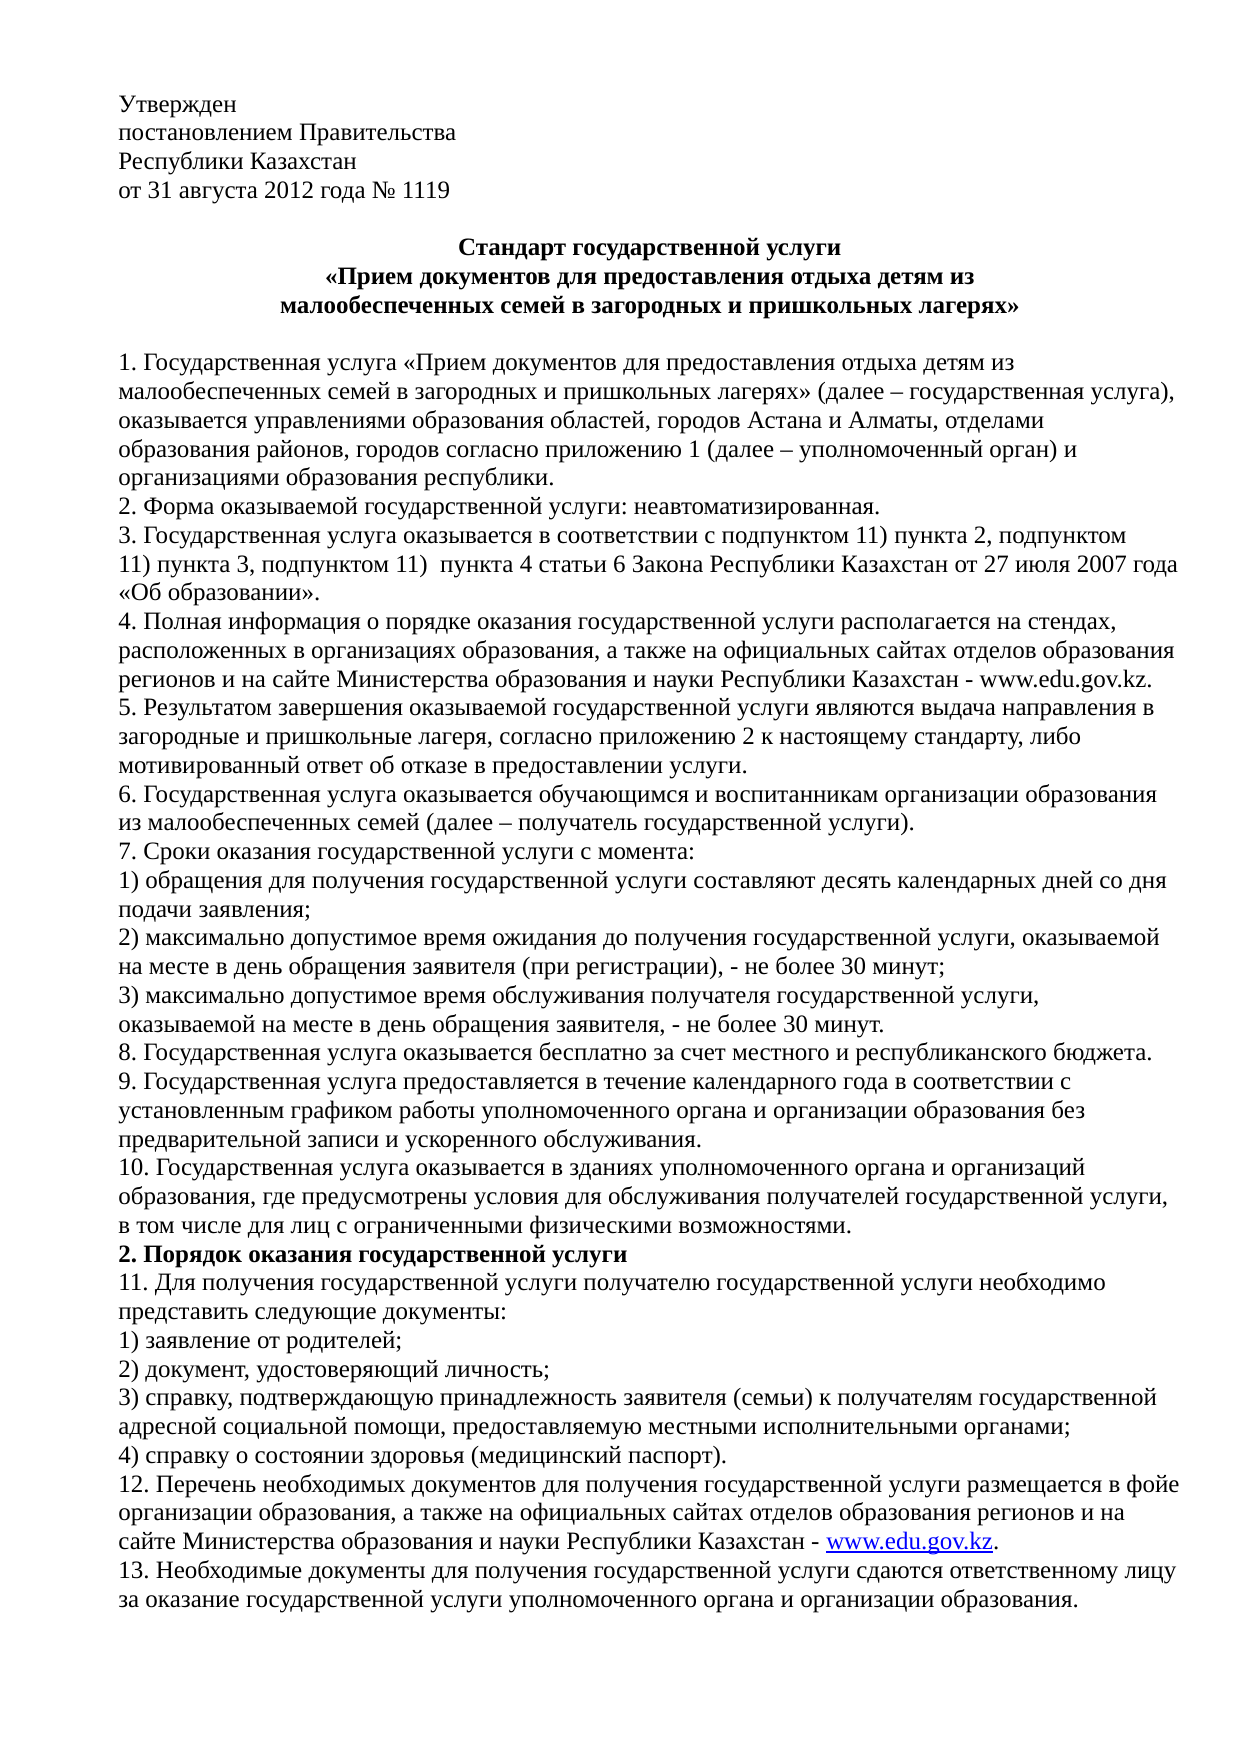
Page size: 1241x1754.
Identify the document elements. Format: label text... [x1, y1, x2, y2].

text 1. Государственная услуга «Прием документов для предоставления отдыха детям из малообеспеченных семей в загородных и пришкольных лагерях» (далее – государственная услуга), оказывается управлениями образования областей, городов Астана и Алматы, отделами образования районов, городов согласно приложению 1 (далее – уполномоченный орган) и организациями образования республики. [118, 347, 1181, 491]
text 2. Форма оказываемой государственной услуги: неавтоматизированная. [118, 491, 1181, 520]
text от 31 августа 2012 года № 1119 [118, 175, 1181, 204]
text малообеспеченных семей в загородных и пришкольных лагерях» [118, 290, 1181, 319]
text 9. Государственная услуга предоставляется в течение календарного года в соответствии с установленным графиком работы уполномоченного органа и организации образования без предварительной записи и ускоренного обслуживания. [118, 1066, 1181, 1152]
text 7. Сроки оказания государственной услуги с момента: [118, 836, 1181, 865]
text 6. Государственная услуга оказывается обучающимся и воспитанникам организации образования из малообеспеченных семей (далее – получатель государственной услуги). [118, 779, 1181, 836]
text 3) максимально допустимое время обслуживания получателя государственной услуги, оказываемой на месте в день обращения заявителя, - не более 30 минут. [118, 980, 1181, 1037]
text постановлением Правительства [118, 117, 1181, 146]
text Стандарт государственной услуги [118, 232, 1181, 261]
text 10. Государственная услуга оказывается в зданиях уполномоченного органа и организаций образования, где предусмотрены условия для обслуживания получателей государственной услуги, в том числе для лиц с ограниченными физическими возможностями. [118, 1152, 1181, 1239]
text «Прием документов для предоставления отдыха детям из [118, 261, 1181, 290]
text 11. Для получения государственной услуги получателю государственной услуги необходимо представить следующие документы: [118, 1267, 1181, 1325]
text 13. Необходимые документы для получения государственной услуги сдаются ответственному лицу за оказание государственной услуги уполномоченного органа и организации образования. [118, 1555, 1181, 1612]
text 1) заявление от родителей; [118, 1325, 1181, 1354]
text 8. Государственная услуга оказывается бесплатно за счет местного и республиканского бюджета. [118, 1037, 1181, 1066]
text 1) обращения для получения государственной услуги составляют десять календарных дней со дня подачи заявления; [118, 865, 1181, 922]
text 3) справку, подтверждающую принадлежность заявителя (семьи) к получателям государственной адресной социальной помощи, предоставляемую местными исполнительными органами; [118, 1382, 1181, 1440]
text 5. Результатом завершения оказываемой государственной услуги являются выдача направления в загородные и пришкольные лагеря, согласно приложению 2 к настоящему стандарту, либо мотивированный ответ об отказе в предоставлении услуги. [118, 692, 1181, 779]
text 2) документ, удостоверяющий личность; [118, 1354, 1181, 1382]
text 12. Перечень необходимых документов для получения государственной услуги размещается в фойе организации образования, а также на официальных сайтах отделов образования регионов и на сайте Министерства образования и науки Республики Казахстан - www.edu.gov.kz. [118, 1469, 1181, 1555]
text 3. Государственная услуга оказывается в соответствии с подпунктом 11) пункта 2, подпунктом 11) пункта 3, подпунктом 11) пункта 4 статьи 6 Закона Республики Казахстан от 27 июля 2007 года «Об образовании». [118, 520, 1181, 606]
text Утвержден [118, 89, 1181, 117]
text Республики Казахстан [118, 146, 1181, 175]
text 2) максимально допустимое время ожидания до получения государственной услуги, оказываемой на месте в день обращения заявителя (при регистрации), - не более 30 минут; [118, 922, 1181, 980]
text 4) справку о состоянии здоровья (медицинский паспорт). [118, 1440, 1181, 1469]
text 2. Порядок оказания государственной услуги [118, 1239, 1181, 1267]
text 4. Полная информация о порядке оказания государственной услуги располагается на стендах, расположенных в организациях образования, а также на официальных сайтах отделов образования регионов и на сайте Министерства образования и науки Республики Казахстан - www.edu.gov.kz. [118, 606, 1181, 692]
